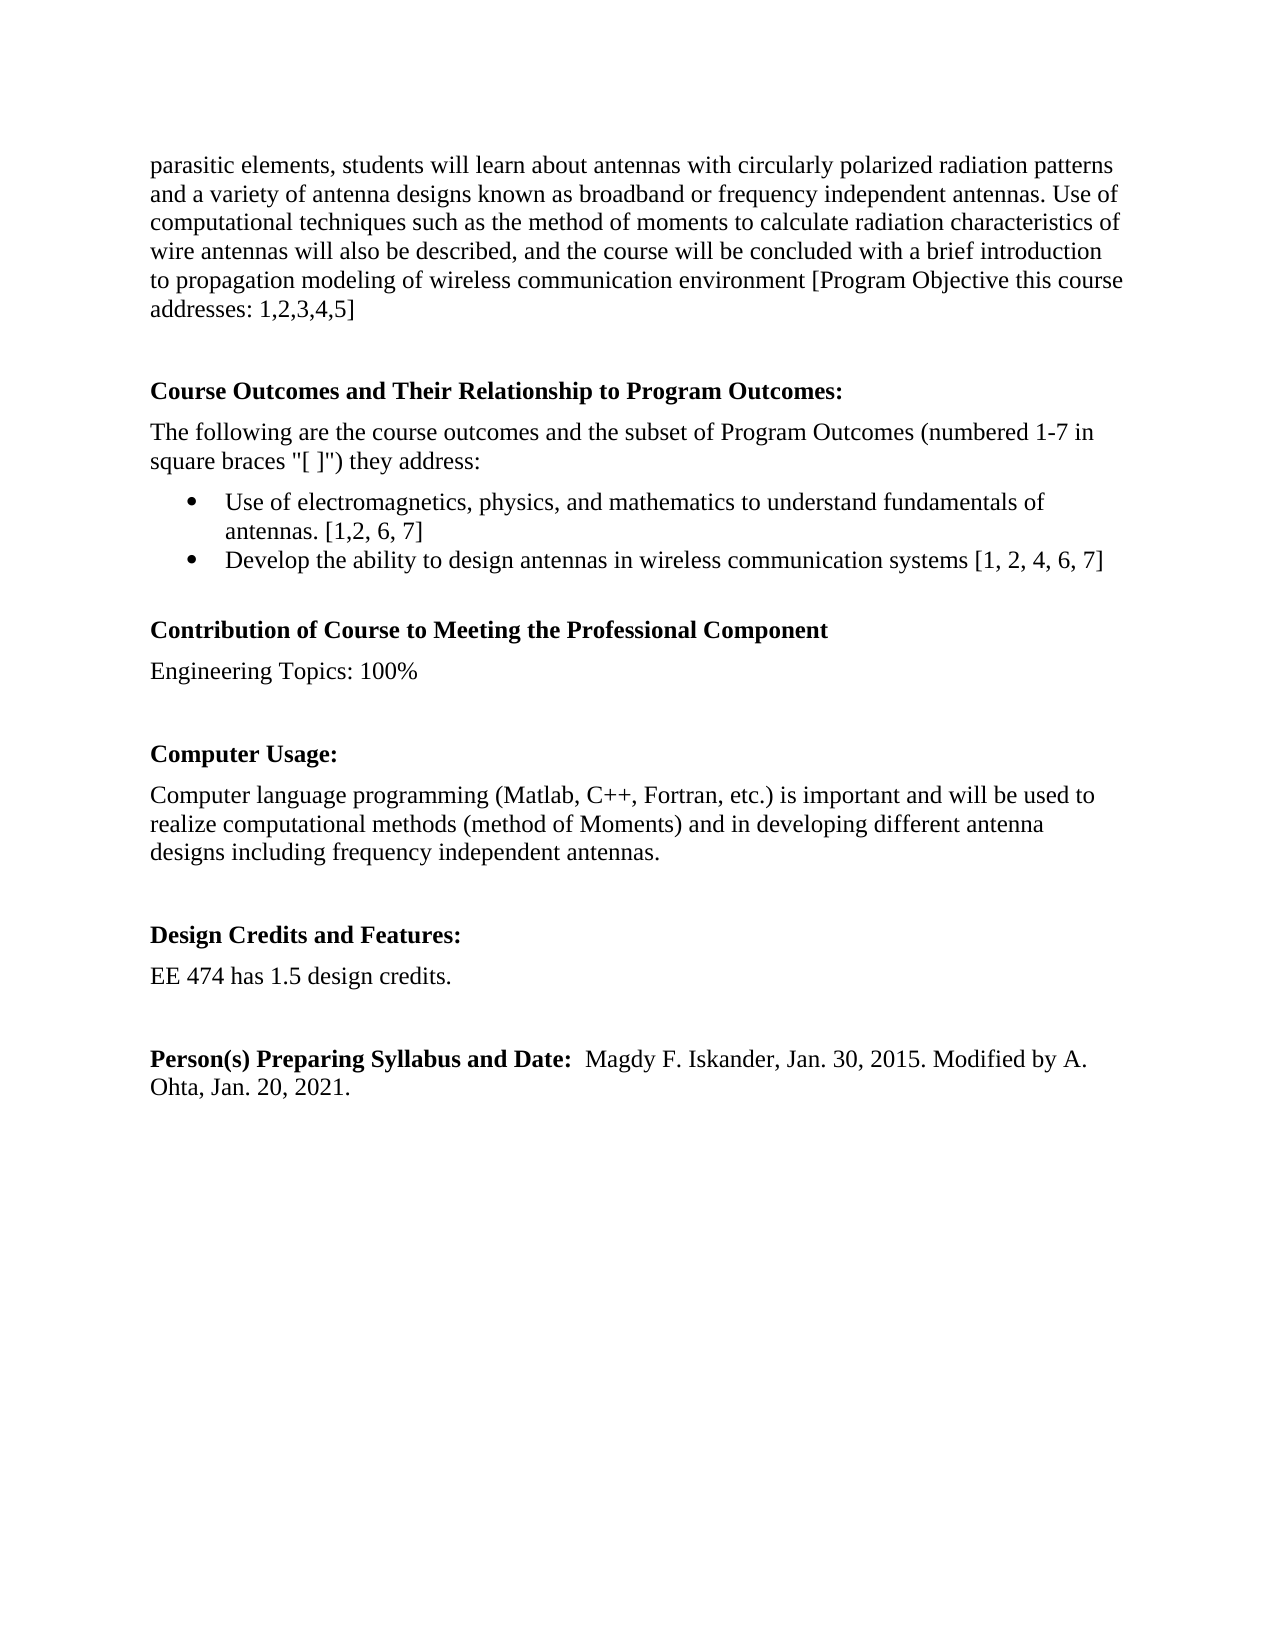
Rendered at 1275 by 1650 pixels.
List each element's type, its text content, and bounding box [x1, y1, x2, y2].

list Develop the ability to design antennas in wireless communication systems [1, 2, 4, 6, 7] [187, 545, 1125, 574]
text Contribution of Course to Meeting the Professional Component [150, 615, 1125, 644]
text Person(s) Preparing Syllabus and Date: Magdy F. Iskander, Jan. 30, 2015. Modified by A. Ohta, Jan. 20, 2021. [150, 1044, 1125, 1101]
text EE 474 has 1.5 design credits. [150, 961, 1125, 990]
list Use of electromagnetics, physics, and mathematics to understand fundamentals of antennas. [1,2, 6, 7] [187, 487, 1125, 545]
text Engineering Topics: 100% [150, 656, 1125, 685]
text Design Credits and Features: [150, 920, 1125, 949]
text Course Outcomes and Their Relationship to Program Outcomes: [150, 376, 1125, 405]
text The following are the course outcomes and the subset of Program Outcomes (numbered 1-7 in square braces "[ ]") they address: [150, 417, 1125, 475]
text Computer language programming (Matlab, C++, Fortran, etc.) is important and will be used to realize computational methods (method of Moments) and in developing different antenna designs including frequency independent antennas. [150, 780, 1125, 866]
text Computer Usage: [150, 739, 1125, 767]
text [150, 150, 1125, 322]
